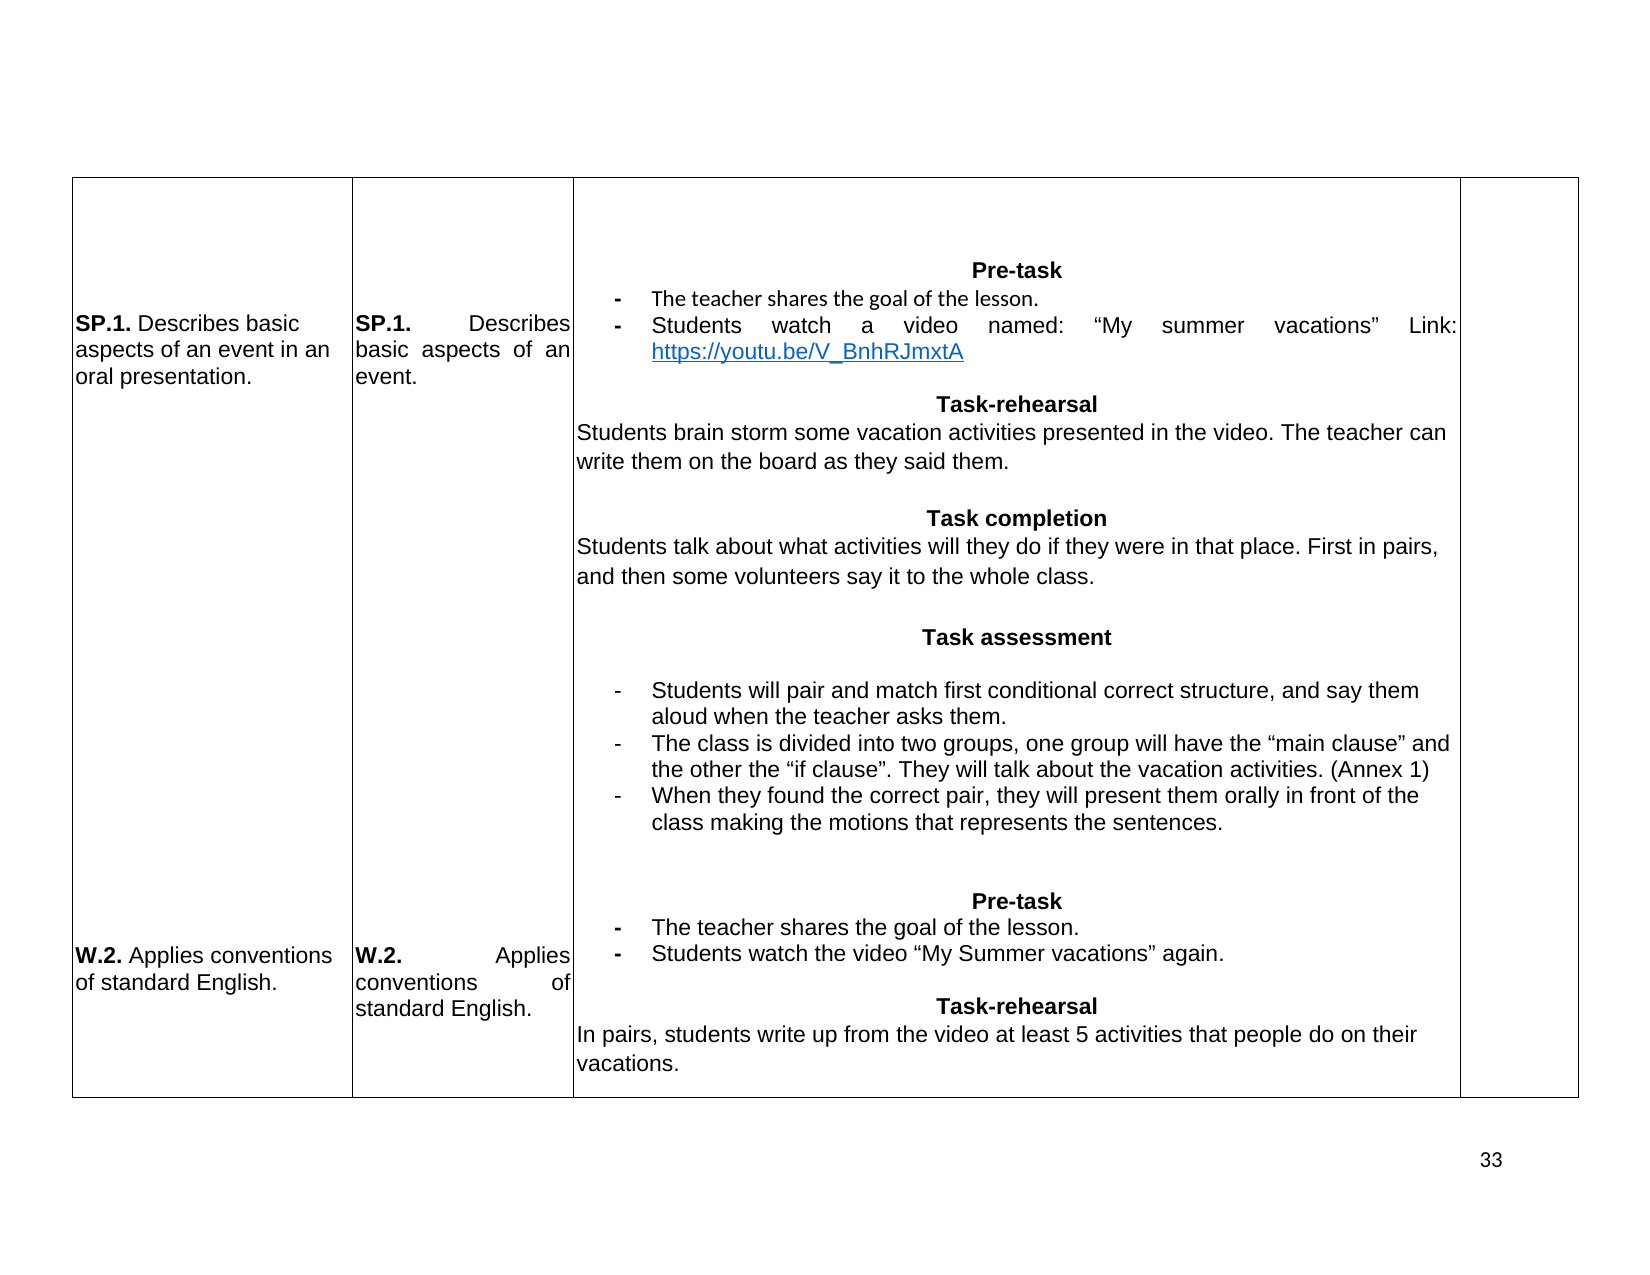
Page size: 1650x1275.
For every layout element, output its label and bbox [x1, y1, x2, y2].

table_cell [353, 178, 573, 1091]
table_cell [73, 178, 352, 1091]
table_cell [574, 178, 1460, 1091]
table_cell [1461, 178, 1578, 1091]
